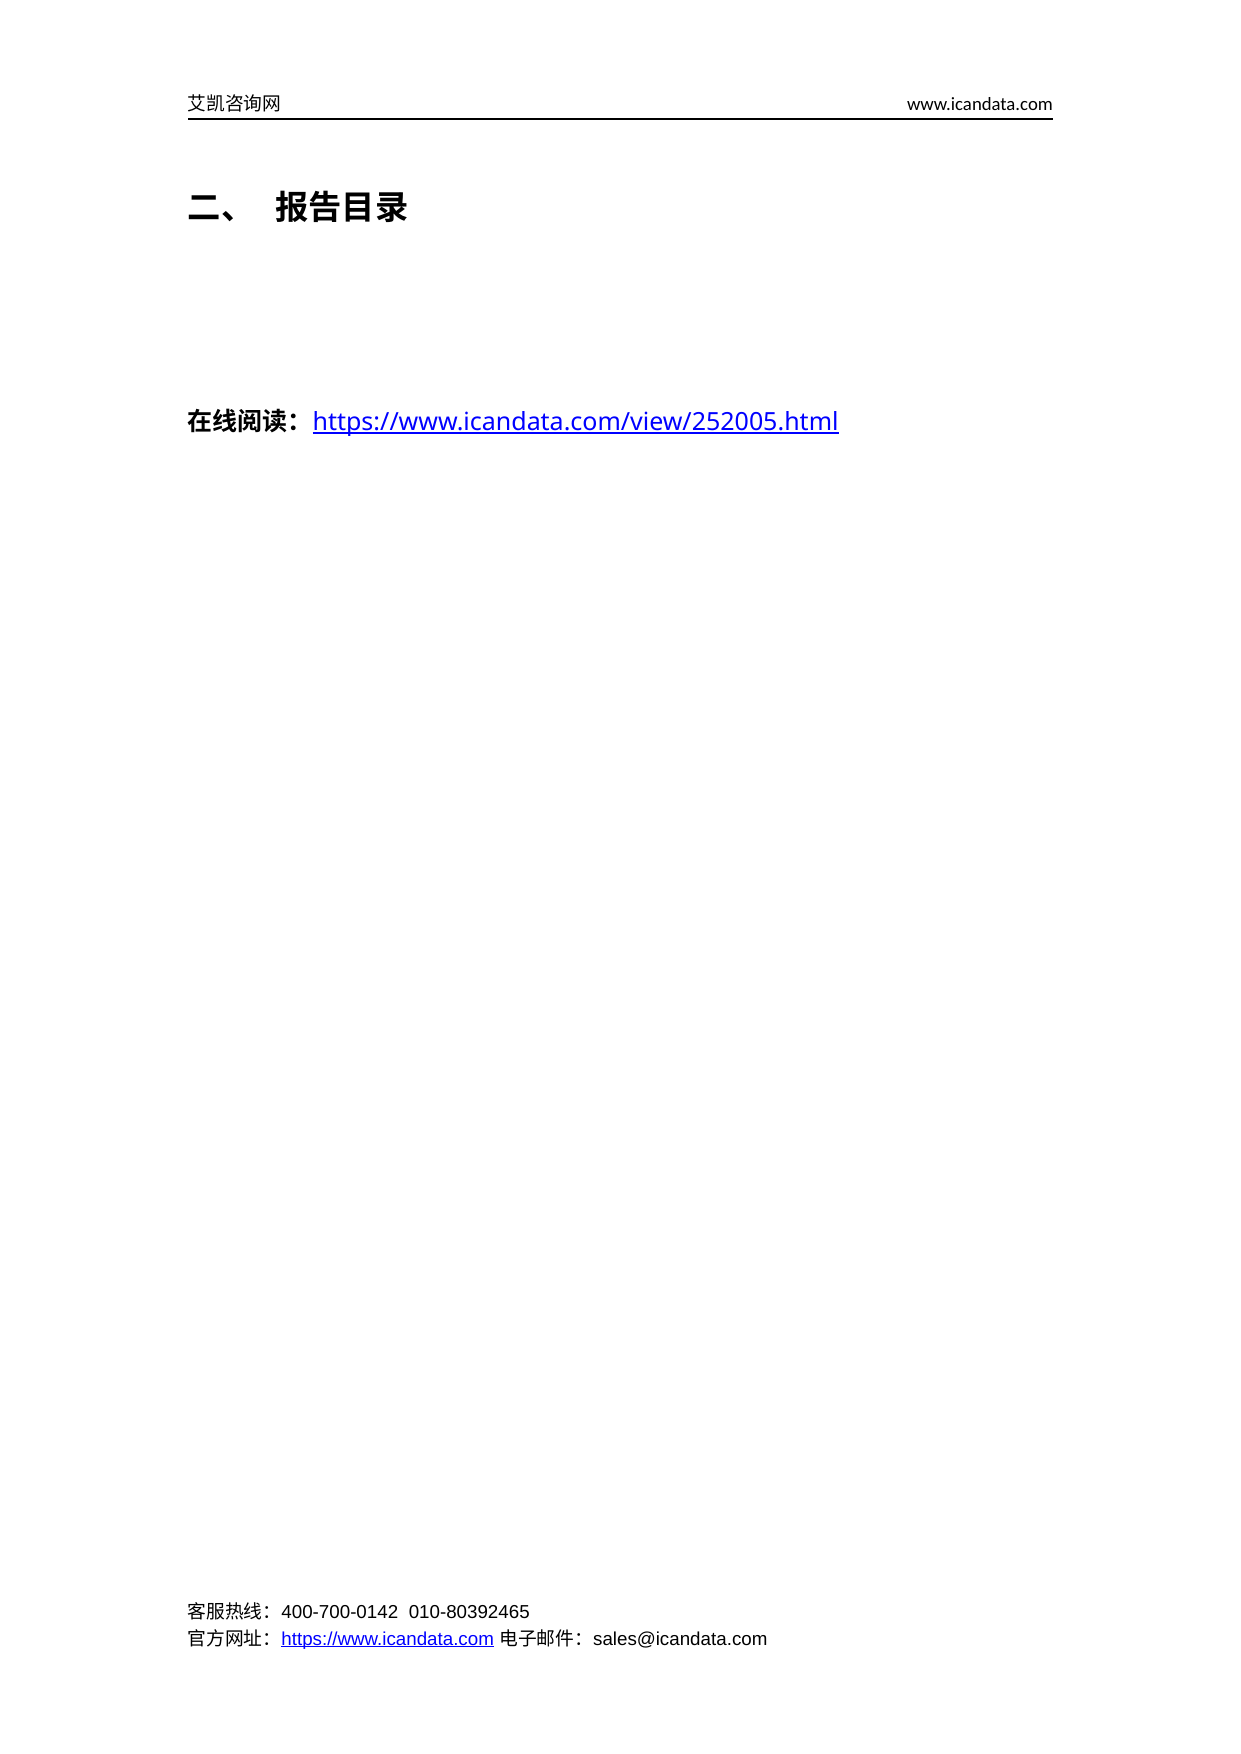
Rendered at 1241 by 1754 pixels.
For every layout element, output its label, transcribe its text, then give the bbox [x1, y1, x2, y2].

subtitle 报告目录 [187, 172, 1053, 237]
text 在线阅读：https://www.icandata.com/view/252005.html [187, 387, 1053, 452]
